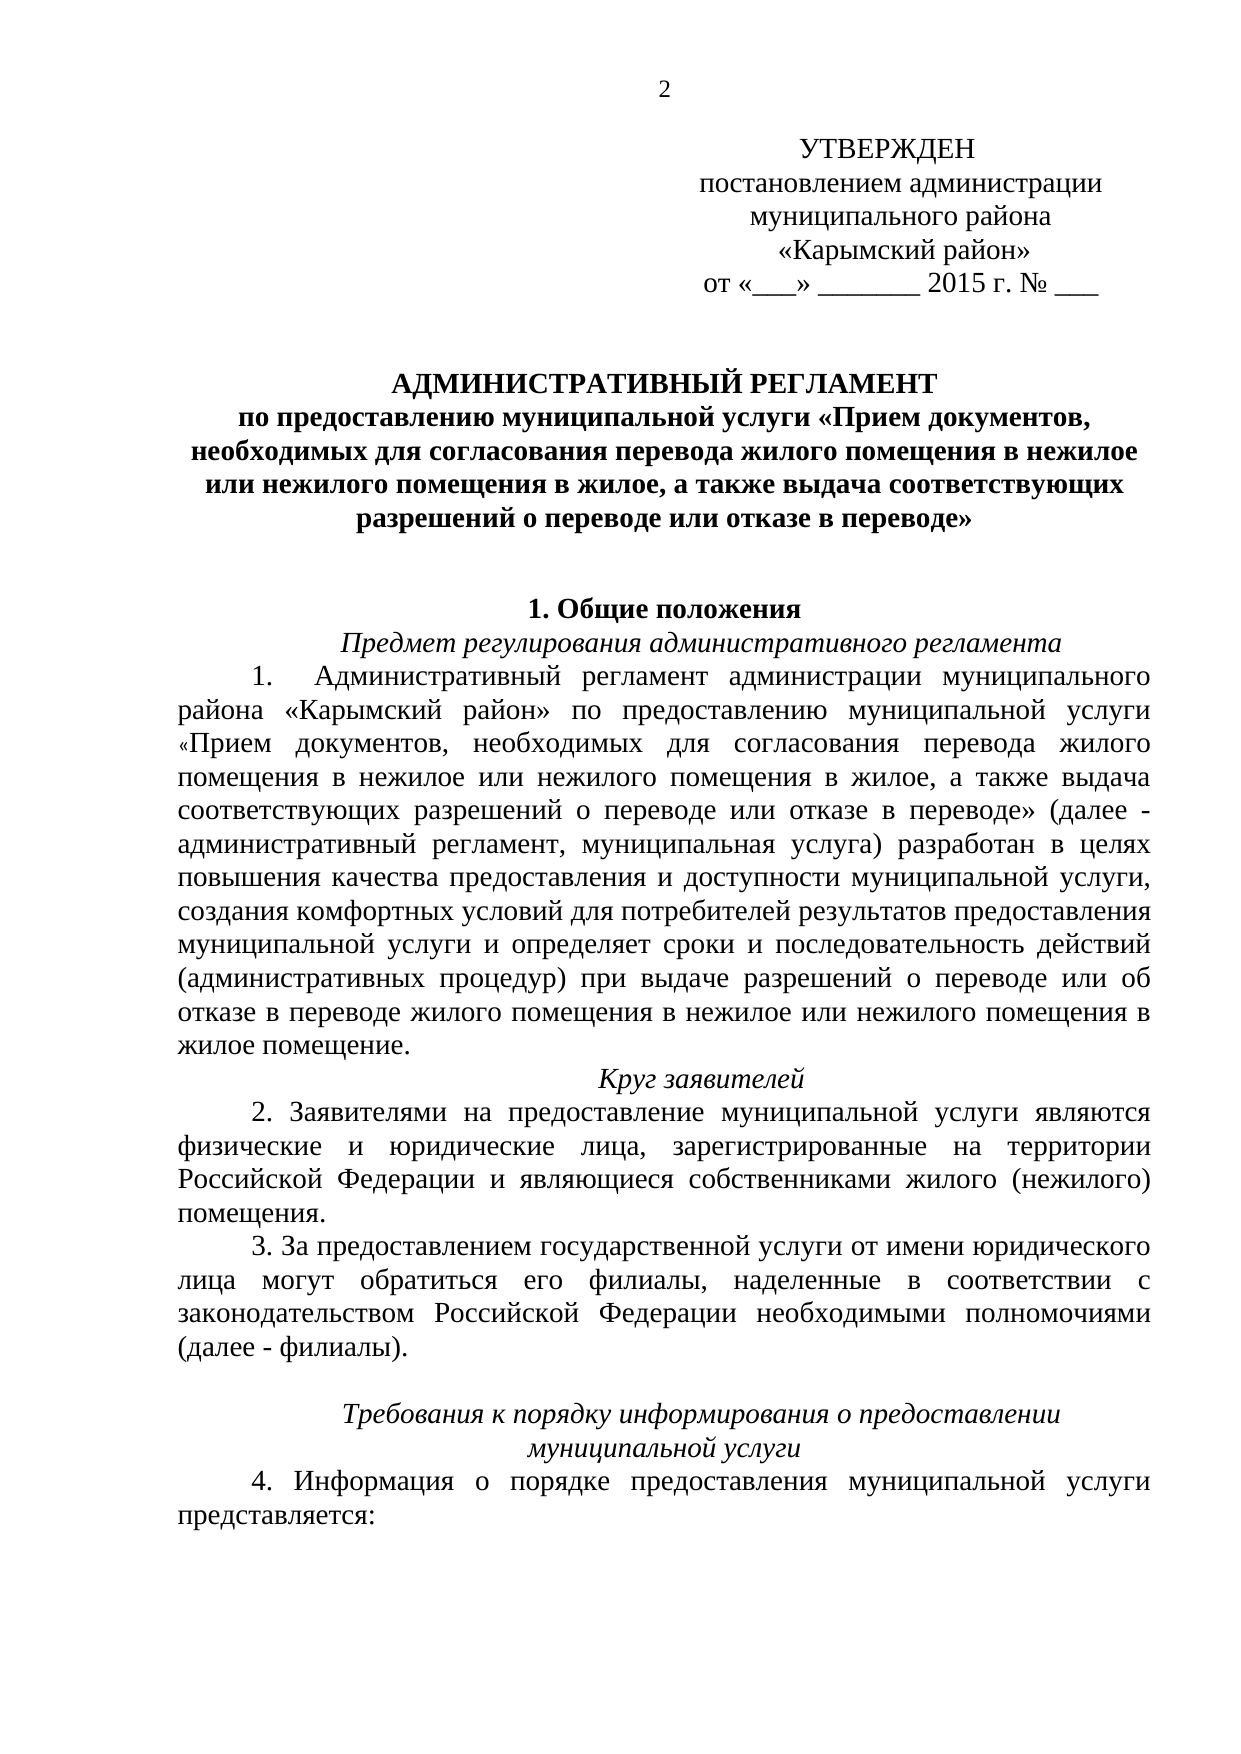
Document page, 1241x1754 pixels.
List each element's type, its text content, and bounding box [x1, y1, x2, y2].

text по предоставлению муниципальной услуги «Прием документов, необходимых для согласования перевода жилого помещения в нежилое или нежилого помещения в жилое, а также выдача соответствующих разрешений о переводе или отказе в переводе» [177, 399, 1152, 534]
text 1. Административный регламент администрации муниципального района «Карымский район» по предоставлению муниципальной услуги «Прием документов, необходимых для согласования перевода жилого помещения в нежилое или нежилого помещения в жилое, а также выдача соответствующих разрешений о переводе или отказе в переводе» (далее - административный регламент, муниципальная услуга) разработан в целях повышения качества предоставления и доступности муниципальной услуги, создания комфортных условий для потребителей результатов предоставления муниципальной услуги и определяет сроки и последовательность действий (административных процедур) при выдаче разрешений о переводе или об отказе в переводе жилого помещения в нежилое или нежилого помещения в жилое помещение. [177, 658, 1152, 1061]
text 3. За предоставлением государственной услуги от имени юридического лица могут обратиться его филиалы, наделенные в соответствии с законодательством Российской Федерации необходимыми полномочиями (далее - филиалы). [177, 1228, 1152, 1363]
text от «___» _______ 2015 г. № ___ [650, 265, 1152, 299]
text УТВЕРЖДЕН [177, 131, 1152, 165]
text 2. Заявителями на предоставление муниципальной услуги являются физические и юридические лица, зарегистрированные на территории Российской Федерации и являющиеся собственниками жилого (нежилого) помещения. [177, 1094, 1152, 1228]
text 1. Общие положения [177, 591, 1152, 625]
text Предмет регулирования административного регламента [177, 625, 1152, 658]
text АДМИНИСТРАТИВНЫЙ РЕГЛАМЕНТ [177, 366, 1152, 399]
text Требования к порядку информирования о предоставлении муниципальной услуги [177, 1396, 1152, 1463]
text 4. Информация о порядке предоставления муниципальной услуги представляется: [177, 1463, 1152, 1530]
text постановлением администрации [650, 165, 1152, 198]
text муниципального района [650, 198, 1152, 232]
text «Карымский район» [650, 232, 1152, 265]
text Круг заявителей [177, 1061, 1152, 1094]
